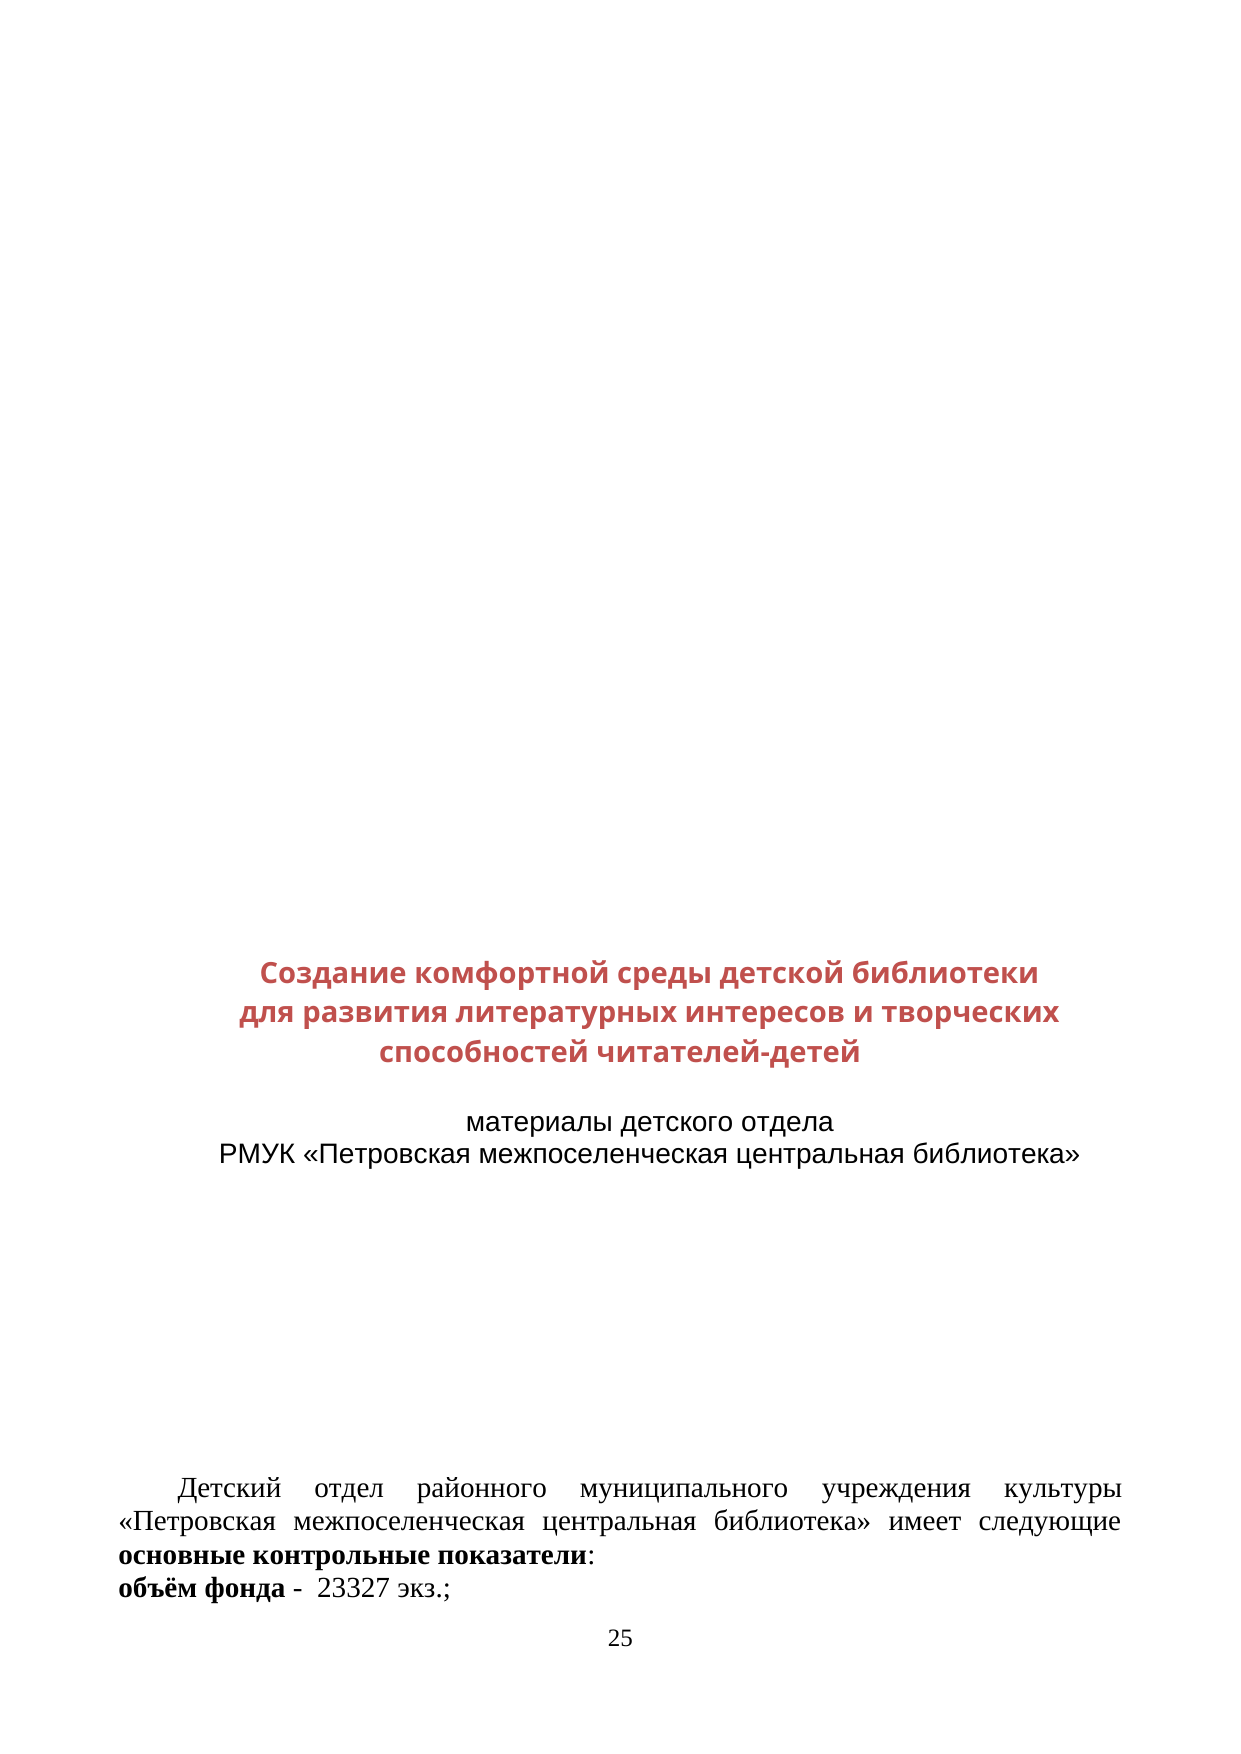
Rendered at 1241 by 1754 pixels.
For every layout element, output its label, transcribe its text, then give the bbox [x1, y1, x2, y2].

text Создание комфортной среды детской библиотеки [118, 952, 1122, 992]
text объём фонда - 23327 экз.; [118, 1571, 1122, 1604]
text Детский отдел районного муниципального учреждения культуры «Петровская межпоселенческая центральная библиотека» имеет следующие основные контрольные показатели: [118, 1470, 1122, 1571]
text для развития литературных интересов и творческих способностей читателей-детей [118, 992, 1122, 1071]
text материалы детского отдела [118, 1104, 1122, 1137]
text РМУК «Петровская межпоселенческая центральная библиотека» [118, 1137, 1122, 1169]
